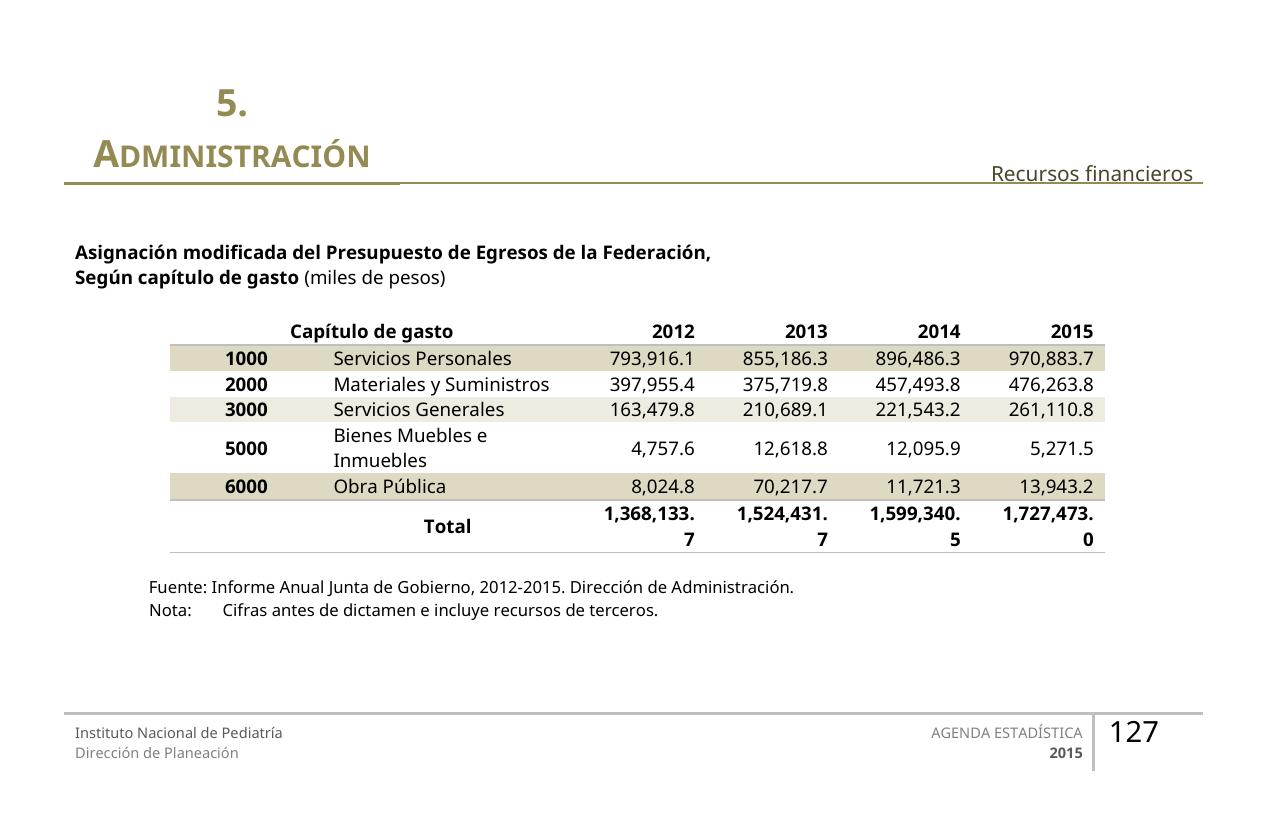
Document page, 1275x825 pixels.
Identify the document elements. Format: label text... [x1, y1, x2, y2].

text Según capítulo de gasto (miles de pesos) [75, 265, 1200, 290]
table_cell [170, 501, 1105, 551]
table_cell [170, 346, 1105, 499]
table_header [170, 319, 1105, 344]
text Asignación modificada del Presupuesto de Egresos de la Federación, [75, 239, 1200, 265]
text Nota: Cifras antes de dictamen e incluye recursos de terceros. [75, 598, 1200, 621]
text Fuente: Informe Anual Junta de Gobierno, 2012-2015. Dirección de Administración. [75, 576, 1200, 598]
